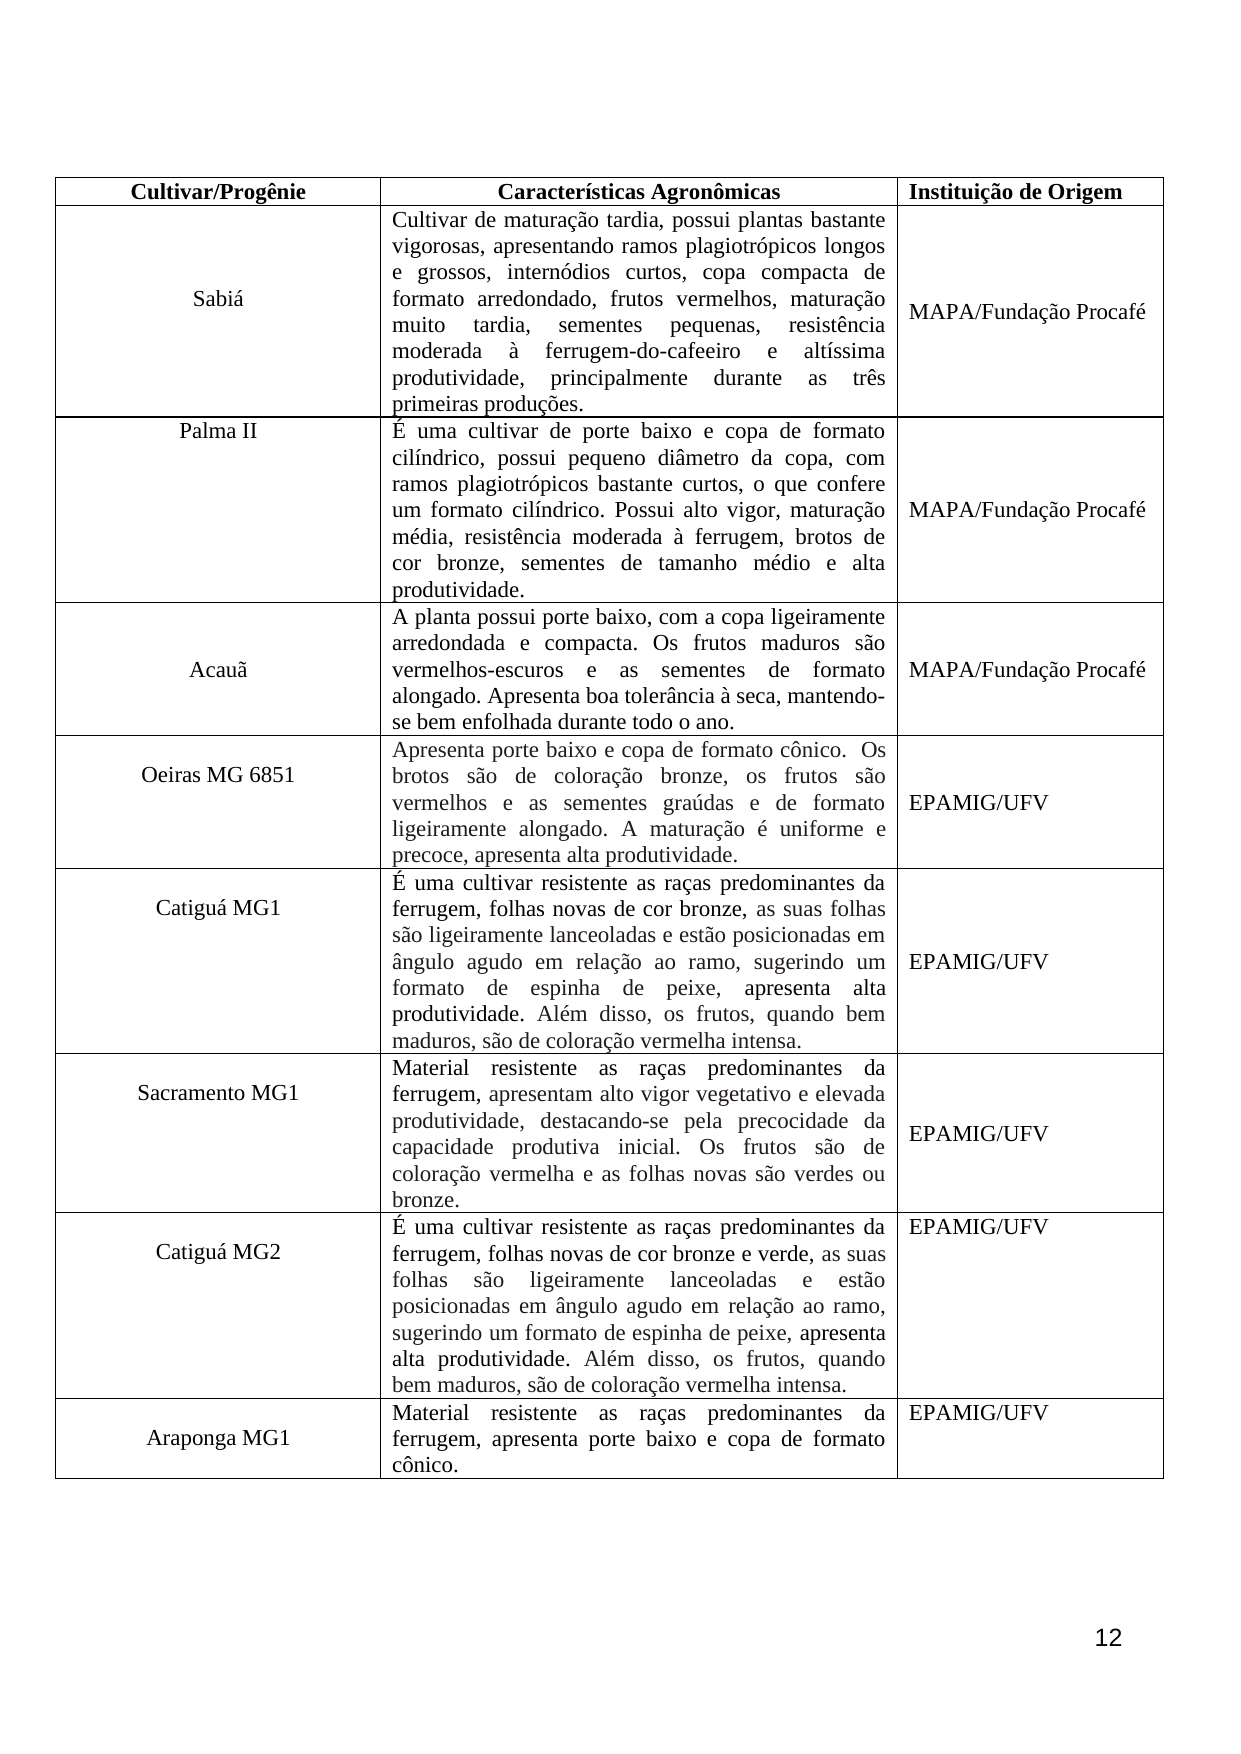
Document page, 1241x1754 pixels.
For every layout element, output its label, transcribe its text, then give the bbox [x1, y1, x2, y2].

table_cell A planta possui porte baixo, com a copa ligeiramente arredondada e compacta. Os frutos maduros são vermelhos-escuros e as sementes de formato alongado. Apresenta boa tolerância à seca, mantendo-se bem enfolhada durante todo o ano. [381, 603, 897, 735]
table_cell Araponga MG1 [56, 1399, 380, 1478]
table_cell Catiguá MG1 [56, 869, 380, 1053]
table_cell Material resistente as raças predominantes da ferrugem, apresenta porte baixo e copa de formato cônico. [381, 1399, 897, 1478]
table_cell EPAMIG/UFV [898, 1213, 1163, 1398]
table_cell É uma cultivar de porte baixo e copa de formato cilíndrico, possui pequeno diâmetro da copa, com ramos plagiotrópicos bastante curtos, o que confere um formato cilíndrico. Possui alto vigor, maturação média, resistência moderada à ferrugem, brotos de cor bronze, sementes de tamanho médio e alta produtividade. [381, 418, 897, 602]
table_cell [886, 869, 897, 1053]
table_header Instituição de Origem [898, 178, 1163, 204]
table_cell MAPA/Fundação Procafé [898, 206, 1163, 416]
table_cell EPAMIG/UFV [898, 736, 1163, 868]
table_cell É uma cultivar resistente as raças predominantes da ferrugem, folhas novas de cor bronze e verde, as suas folhas são ligeiramente lanceoladas e estão posicionadas em ângulo agudo em relação ao ramo, sugerindo um formato de espinha de peixe, apresenta alta produtividade. Além disso, os frutos, quando bem maduros, são de coloração vermelha intensa. [381, 1213, 897, 1398]
table_cell Catiguá MG2 [56, 1213, 380, 1398]
table_cell Sabiá [56, 206, 380, 416]
table_cell MAPA/Fundação Procafé [898, 418, 1163, 602]
table_cell Sacramento MG1 [56, 1054, 380, 1212]
table_header Cultivar/Progênie [56, 178, 380, 204]
table_cell EPAMIG/UFV [898, 1054, 1163, 1212]
table_header Características Agronômicas [381, 178, 897, 204]
table_cell Material resistente as raças predominantes da ferrugem, apresentam alto vigor vegetativo e elevada produtividade, destacando-se pela precocidade da capacidade produtiva inicial. Os frutos são de coloração vermelha e as folhas novas são verdes ou bronze. [381, 1054, 897, 1212]
table_cell Apresenta porte baixo e copa de formato cônico. Os brotos são de coloração bronze, os frutos são vermelhos e as sementes graúdas e de formato ligeiramente alongado. A maturação é uniforme e precoce, apresenta alta produtividade. [381, 736, 897, 868]
table_cell Acauã [56, 603, 380, 735]
table_cell EPAMIG/UFV [898, 869, 1163, 1053]
table_cell EPAMIG/UFV [898, 1399, 1163, 1478]
table_cell Oeiras MG 6851 [56, 736, 380, 868]
table_cell Palma II [56, 418, 380, 602]
table_cell MAPA/Fundação Procafé [898, 603, 1163, 735]
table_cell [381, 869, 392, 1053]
table_cell Cultivar de maturação tardia, possui plantas bastante vigorosas, apresentando ramos plagiotrópicos longos e grossos, internódios curtos, copa compacta de formato arredondado, frutos vermelhos, maturação muito tardia, sementes pequenas, resistência moderada à ferrugem-do-cafeeiro e altíssima produtividade, principalmente durante as três primeiras produções. [381, 206, 897, 416]
